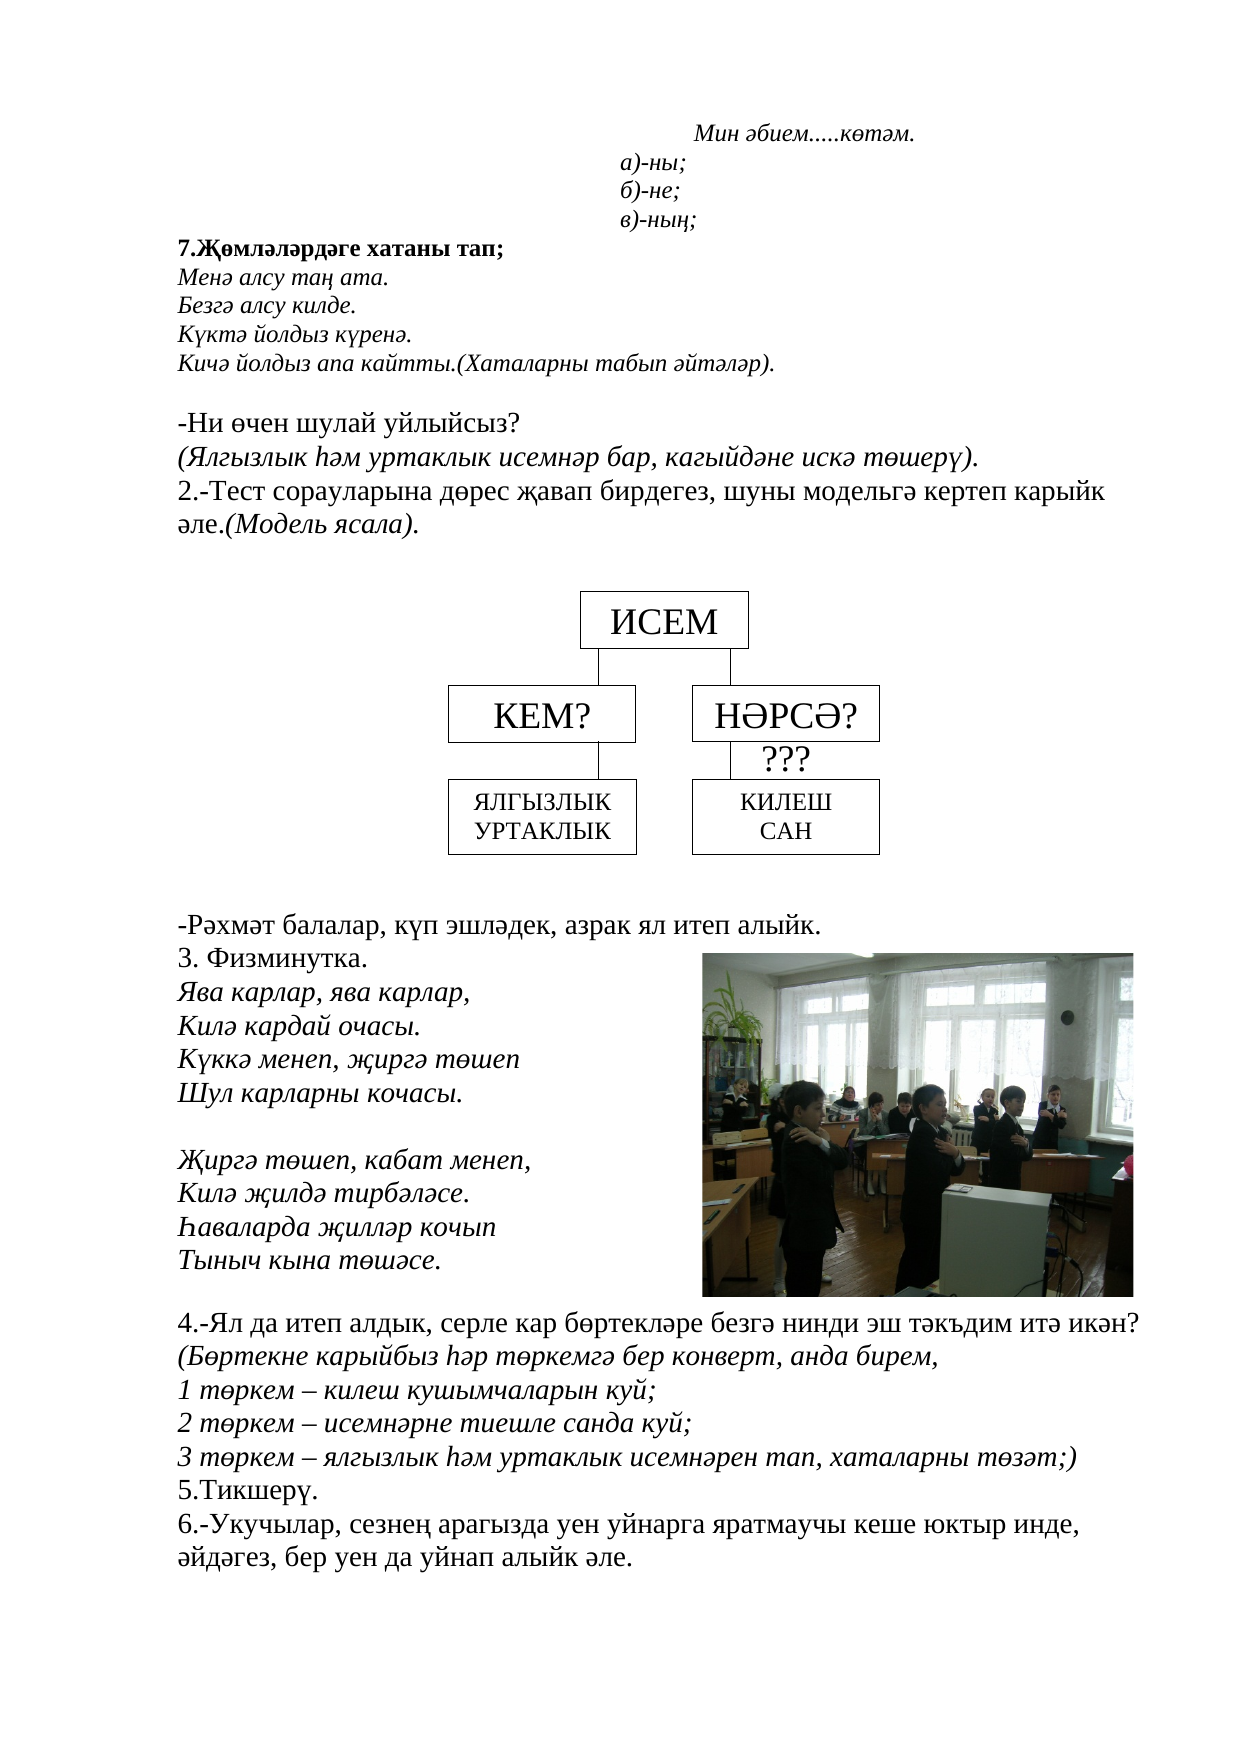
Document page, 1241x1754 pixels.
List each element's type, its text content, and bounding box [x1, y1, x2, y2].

text Шул карларны кочасы. [177, 1075, 1152, 1108]
text Җиргә төшеп, кабат менеп, [177, 1142, 1152, 1175]
text -Ни өчен шулай уйлыйсыз? [177, 406, 1152, 439]
text в)-ның; [177, 204, 1152, 233]
text Һаваларда җилләр кочып [177, 1209, 1152, 1242]
text 1 төркем – килеш кушымчаларын куй; [177, 1372, 1152, 1405]
text (Бөртекне карыйбыз һәр төркемгә бер конверт, анда бирем, [177, 1338, 1152, 1372]
text Күккә менеп, җиргә төшеп [177, 1041, 1152, 1075]
picture [702, 1276, 1134, 1297]
text -Рәхмәт балалар, күп эшләдек, азрак ял итеп алыйк. [177, 907, 1152, 941]
text 4.-Ял да итеп алдык, серле кар бөртекләре безгә нинди эш тәкъдим итә икән? [177, 1305, 1152, 1338]
text 3 төркем – ялгызлык һәм уртаклык исемнәрен тап, хаталарны төзәт;) [177, 1439, 1152, 1472]
text Мин әбием.....көтәм. [177, 118, 1152, 147]
text Күктә йолдыз күренә. [177, 319, 1152, 348]
text б)-не; [177, 176, 1152, 204]
text (Ялгызлык һәм уртаклык исемнәр бар, кагыйдәне искә төшерү). [177, 439, 1152, 473]
text Килә җилдә тирбәләсе. [177, 1175, 1152, 1209]
text Ява карлар, ява карлар, [177, 974, 1152, 1008]
picture [702, 1108, 1134, 1142]
text Менә алсу таң ата. [177, 262, 1152, 291]
text а)-ны; [177, 147, 1152, 176]
text 6.-Укучылар, сезнең арагызда уен уйнарга яратмаучы кеше юктыр инде, әйдәгез, бер уен да уйнап алыйк әле. [177, 1506, 1152, 1573]
text 7.Җөмләләрдәге хатаны тап; [177, 233, 1152, 262]
text Безгә алсу килде. [177, 291, 1152, 319]
text Килә кардай очасы. [177, 1008, 1152, 1041]
text Тыныч кына төшәсе. [177, 1242, 1152, 1276]
text 2 төркем – исемнәрне тиешле санда куй; [177, 1405, 1152, 1439]
text 2.-Тест сорауларына дөрес җавап бирдегез, шуны модельгә кертеп карыйк әле.(Модель ясала). [177, 473, 1152, 540]
text 5.Тикшерү. [177, 1472, 1152, 1506]
text 3. Физминутка. [177, 941, 1152, 974]
text Кичә йолдыз апа кайтты.(Хаталарны табып әйтәләр). [177, 348, 1152, 377]
